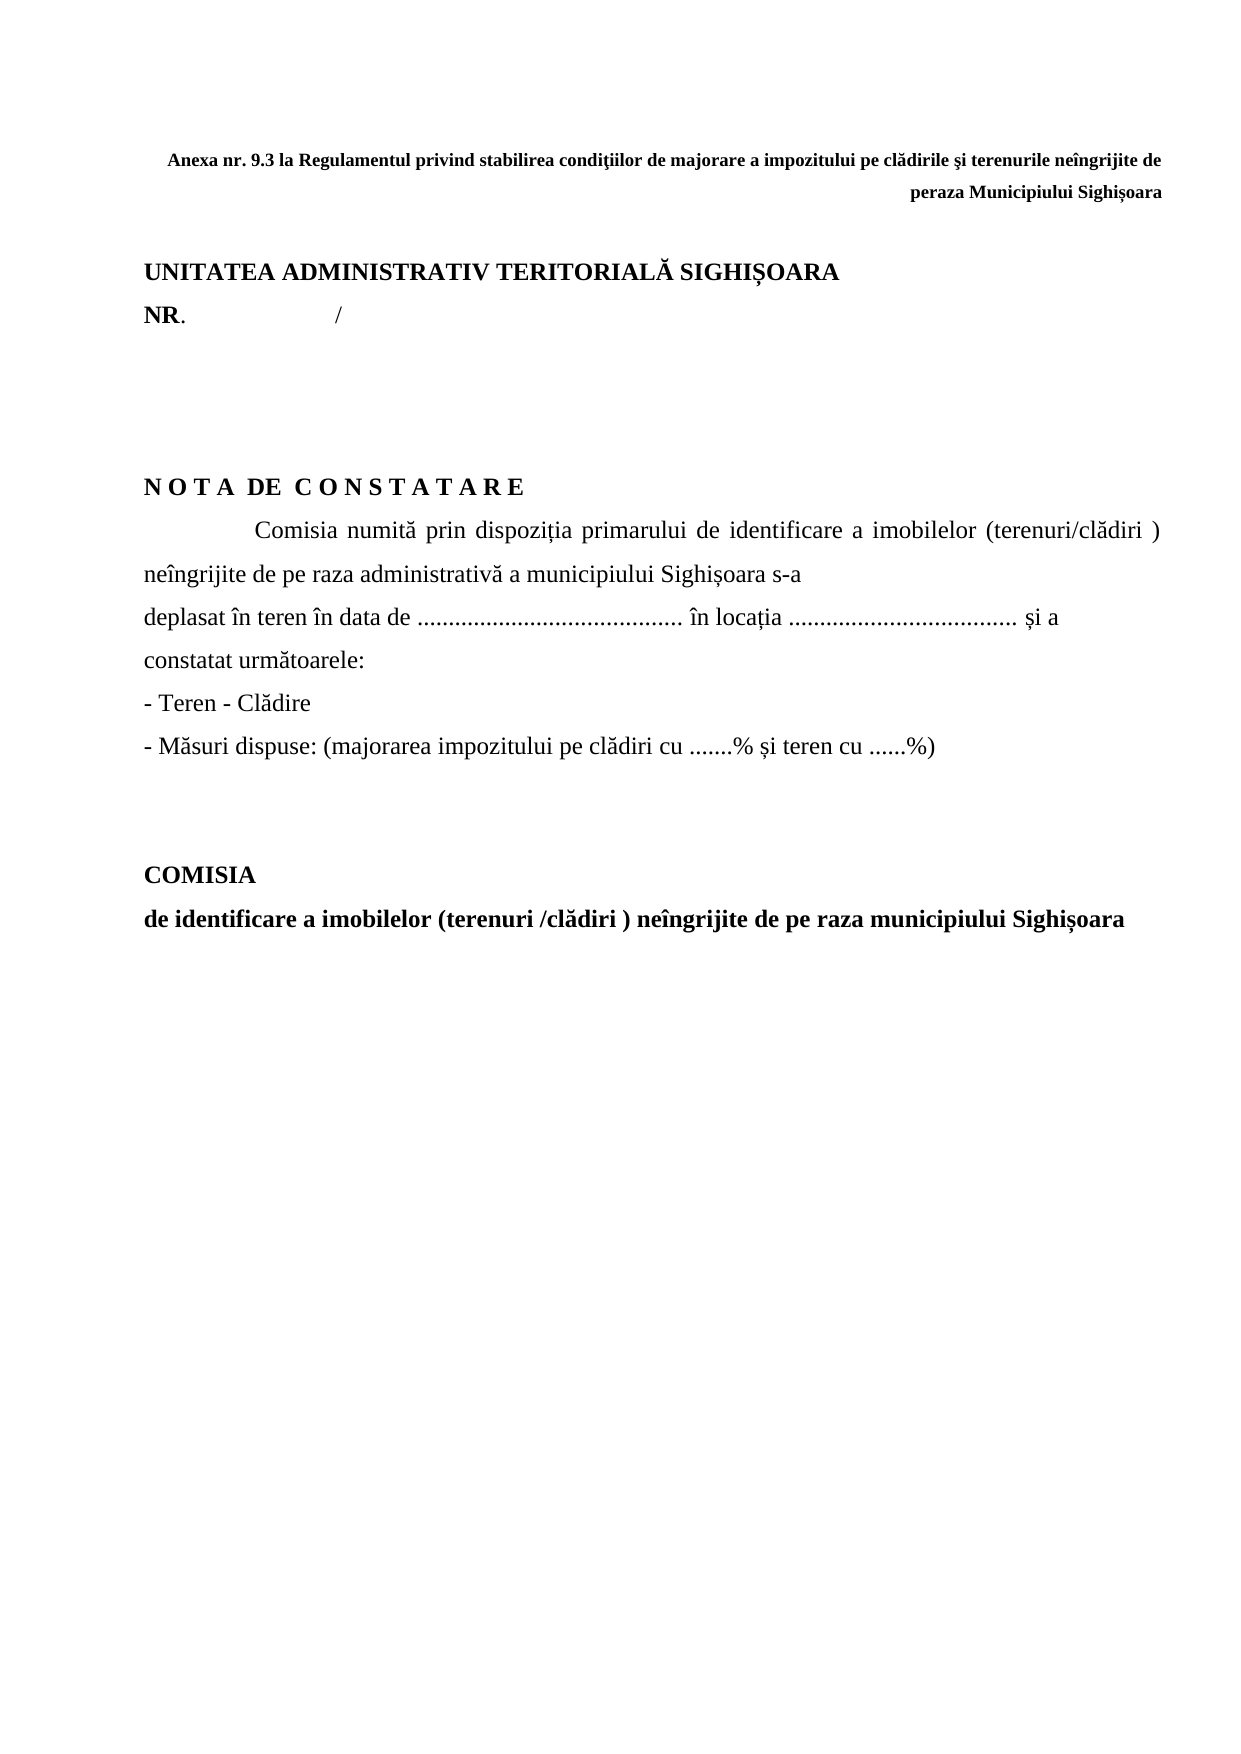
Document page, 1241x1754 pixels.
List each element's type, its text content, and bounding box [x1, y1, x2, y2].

text Anexa nr. 9.3 la Regulamentul privind stabilirea condiţiilor de majorare a impozitului pe clădirile şi terenurile neîngrijite de peraza Municipiului Sighișoara [143, 149, 1162, 203]
text Comisia numită prin dispoziția primarului de identificare a imobilelor (terenuri/clădiri ) neîngrijite de pe raza administrativă a municipiului Sighișoara s-a [143, 516, 1162, 587]
text deplasat în teren în data de în locația și a [143, 602, 1162, 631]
text - Teren - Clădire [143, 688, 1162, 717]
text de identificare a imobilelor (terenuri /clădiri ) neîngrijite de pe raza municipiului Sighișoara [143, 904, 1162, 932]
text - Măsuri dispuse: (majorarea impozitului pe clădiri cu .......% și teren cu ......%) [143, 731, 1162, 760]
text N O T A DE C O N S T A T A R E [143, 472, 1162, 501]
text constatat următoarele: [143, 645, 1162, 674]
text UNITATEA ADMINISTRATIV TERITORIALĂ SIGHIȘOARA [143, 257, 1162, 286]
text COMISIA [143, 861, 1162, 889]
text NR. / [143, 300, 1162, 329]
